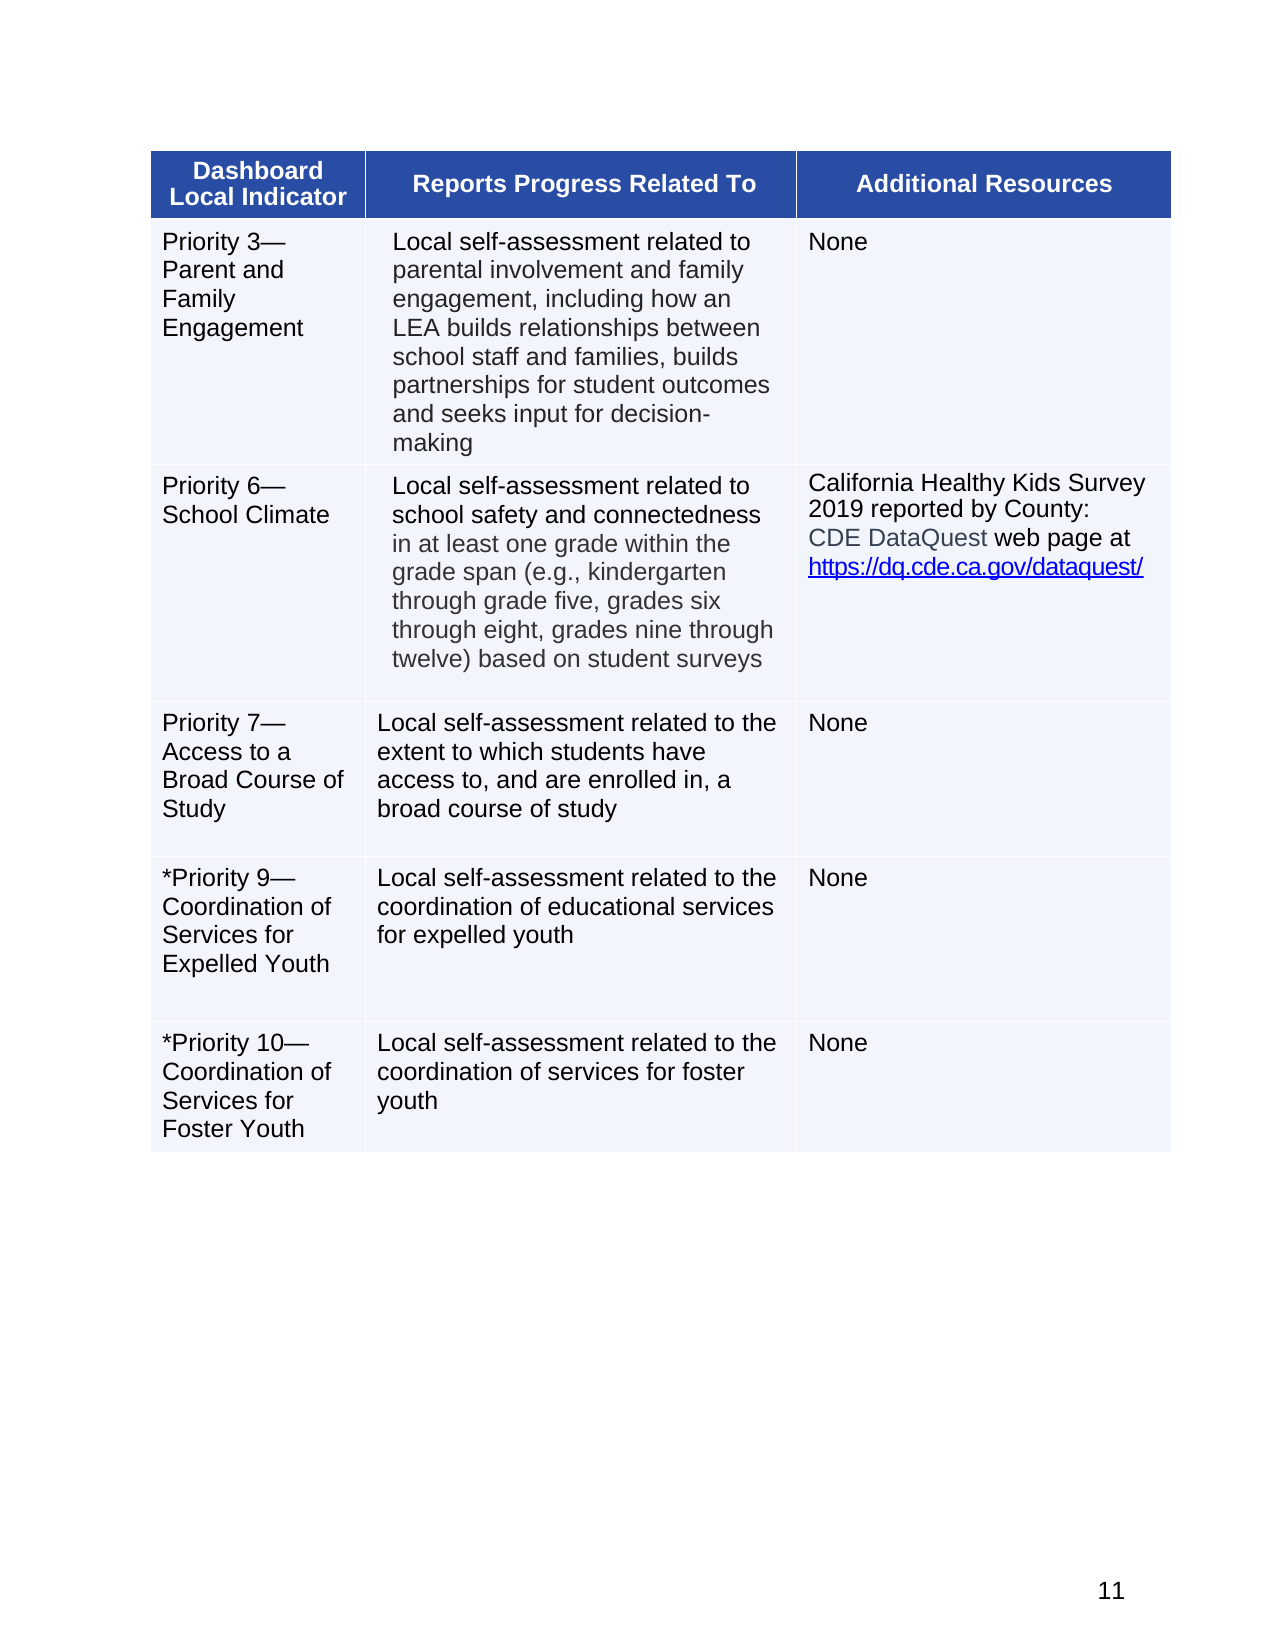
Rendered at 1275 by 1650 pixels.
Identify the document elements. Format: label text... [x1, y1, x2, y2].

table_cell None [797, 219, 1171, 464]
table_header Additional Resources [797, 151, 1171, 218]
table_header Dashboard Local Indicator [151, 151, 365, 218]
table_cell Local self-assessment related to the coordination of services for foster youth [366, 1022, 796, 1152]
table_cell None [797, 857, 1171, 1021]
table_cell Local self-assessment related to the coordination of educational services for expelled youth [366, 857, 796, 1021]
table_cell Local self-assessment related to the extent to which students have access to, and are enrolled in, a broad course of study [366, 702, 796, 856]
table_cell *Priority 9—Coordination of Services for Expelled Youth [151, 857, 365, 1021]
table_cell Local self-assessment related to school safety and connectedness in at least one grade within the grade span (e.g., kindergarten through grade five, grades six through eight, grades nine through twelve) based on student surveys [366, 465, 796, 701]
table_header Reports Progress Related To [366, 151, 796, 218]
table_cell California Healthy Kids Survey 2019 reported by County: CDE DataQuest web page at https://dq.cde.ca.gov/dataquest/ [797, 465, 1171, 701]
table_cell Local self-assessment related to parental involvement and family engagement, including how an LEA builds relationships between school staff and families, builds partnerships for student outcomes and seeks input for decision-making [366, 219, 796, 464]
table_cell None [797, 1022, 1171, 1152]
table_cell *Priority 10—Coordination of Services for Foster Youth [151, 1022, 365, 1152]
table_cell None [797, 702, 1171, 856]
table_cell Priority 3—Parent and Family Engagement [151, 219, 365, 464]
table_cell Priority 7—Access to a Broad Course of Study [151, 702, 365, 856]
table_cell Priority 6—School Climate [151, 465, 365, 701]
